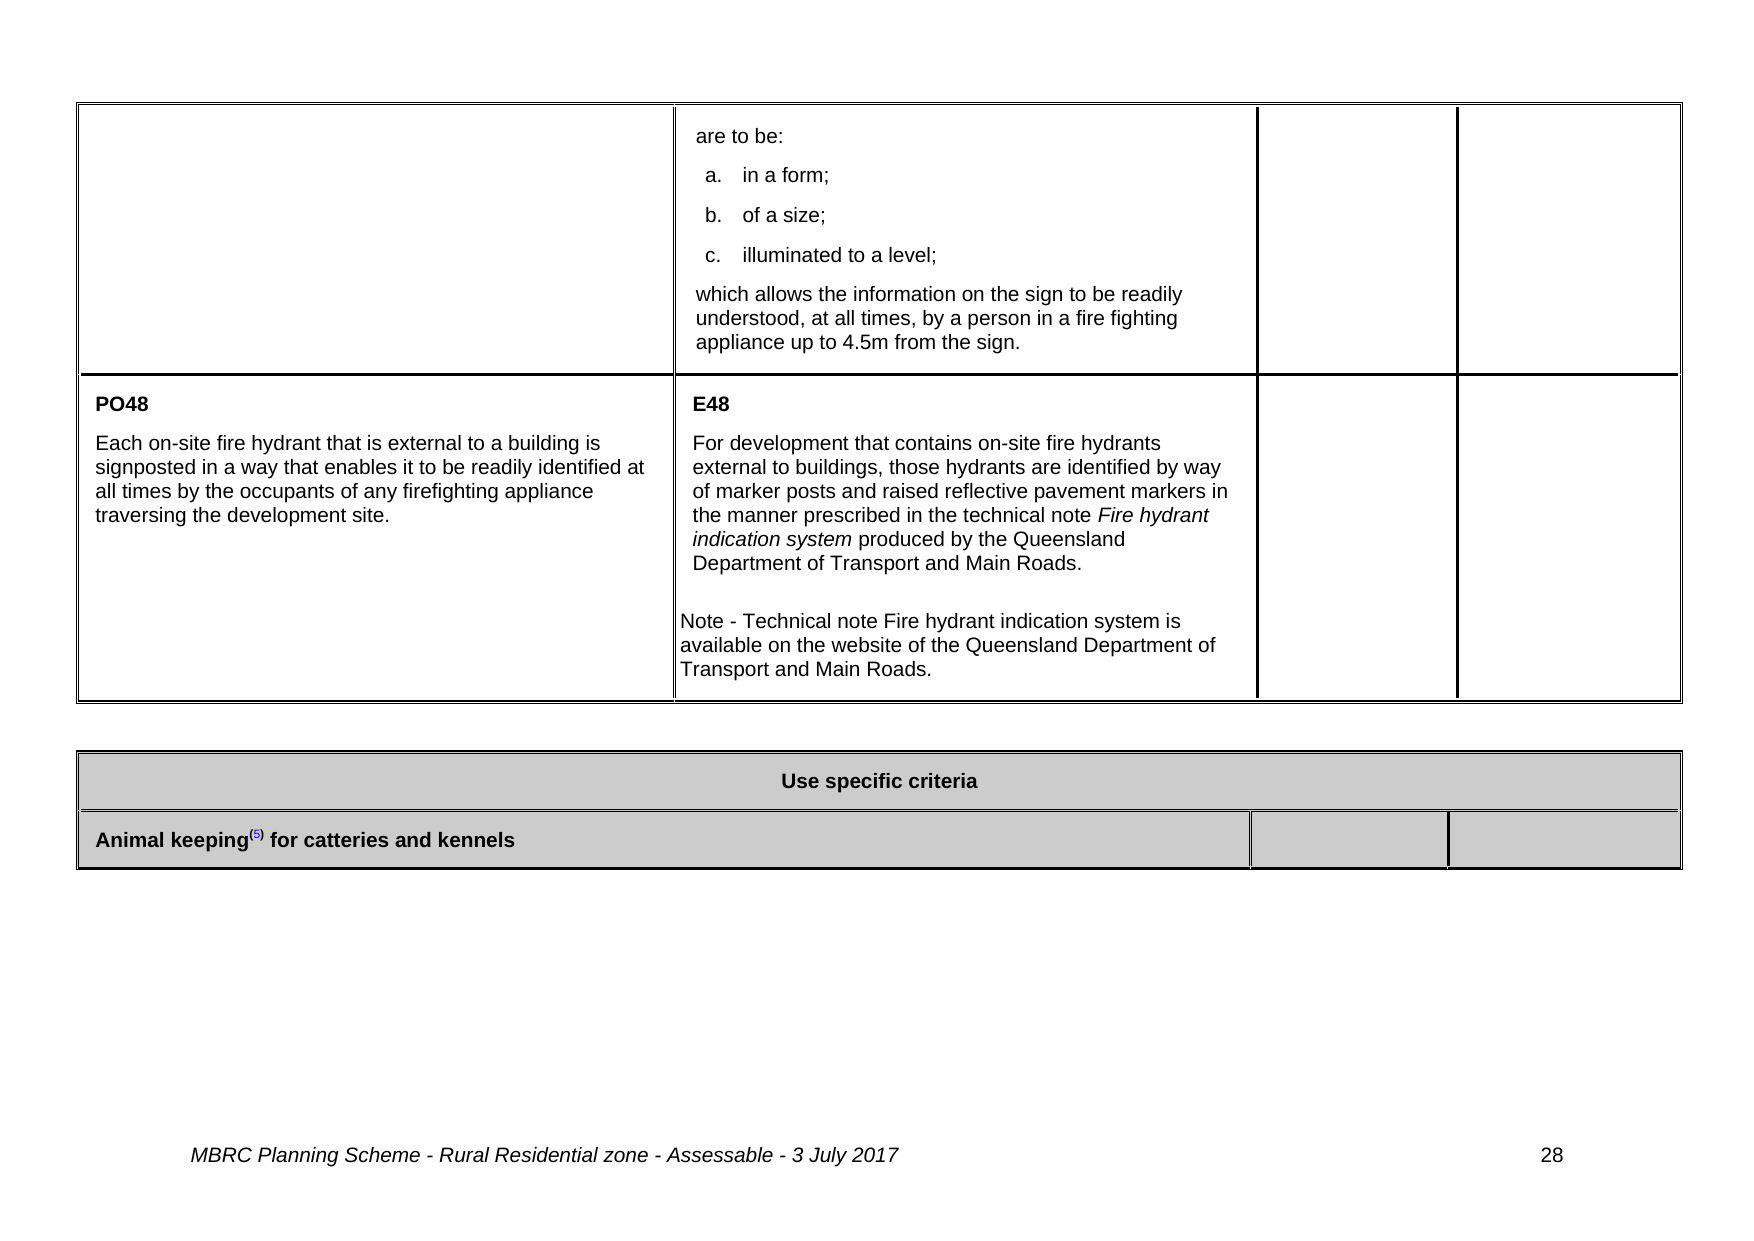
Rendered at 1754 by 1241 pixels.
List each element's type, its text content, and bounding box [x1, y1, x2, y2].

table_cell [1257, 376, 1457, 700]
table_cell [1251, 812, 1448, 867]
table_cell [675, 105, 1257, 373]
table_header Use specific criteria [79, 754, 1680, 809]
table_cell [1457, 373, 1681, 700]
table_cell PO48 Each on-site fire hydrant that is external to a building is signposted in a way that enables it to be readily identified at all times by the occupants of any firefighting appliance traversing the development site. [77, 373, 674, 700]
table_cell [79, 105, 674, 373]
table_cell E48 For development that contains on-site fire hydrants external to buildings, those hydrants are identified by way of marker posts and raised reflective pavement markers in the manner prescribed in the technical note Fire hydrant indication system produced by the Queensland Department of Transport and Main Roads. [675, 376, 1257, 700]
table_cell [1457, 105, 1680, 373]
table_cell [1448, 809, 1681, 867]
table_cell Animal keeping(5) for catteries and kennels [77, 809, 1251, 867]
table_cell [1257, 105, 1457, 373]
